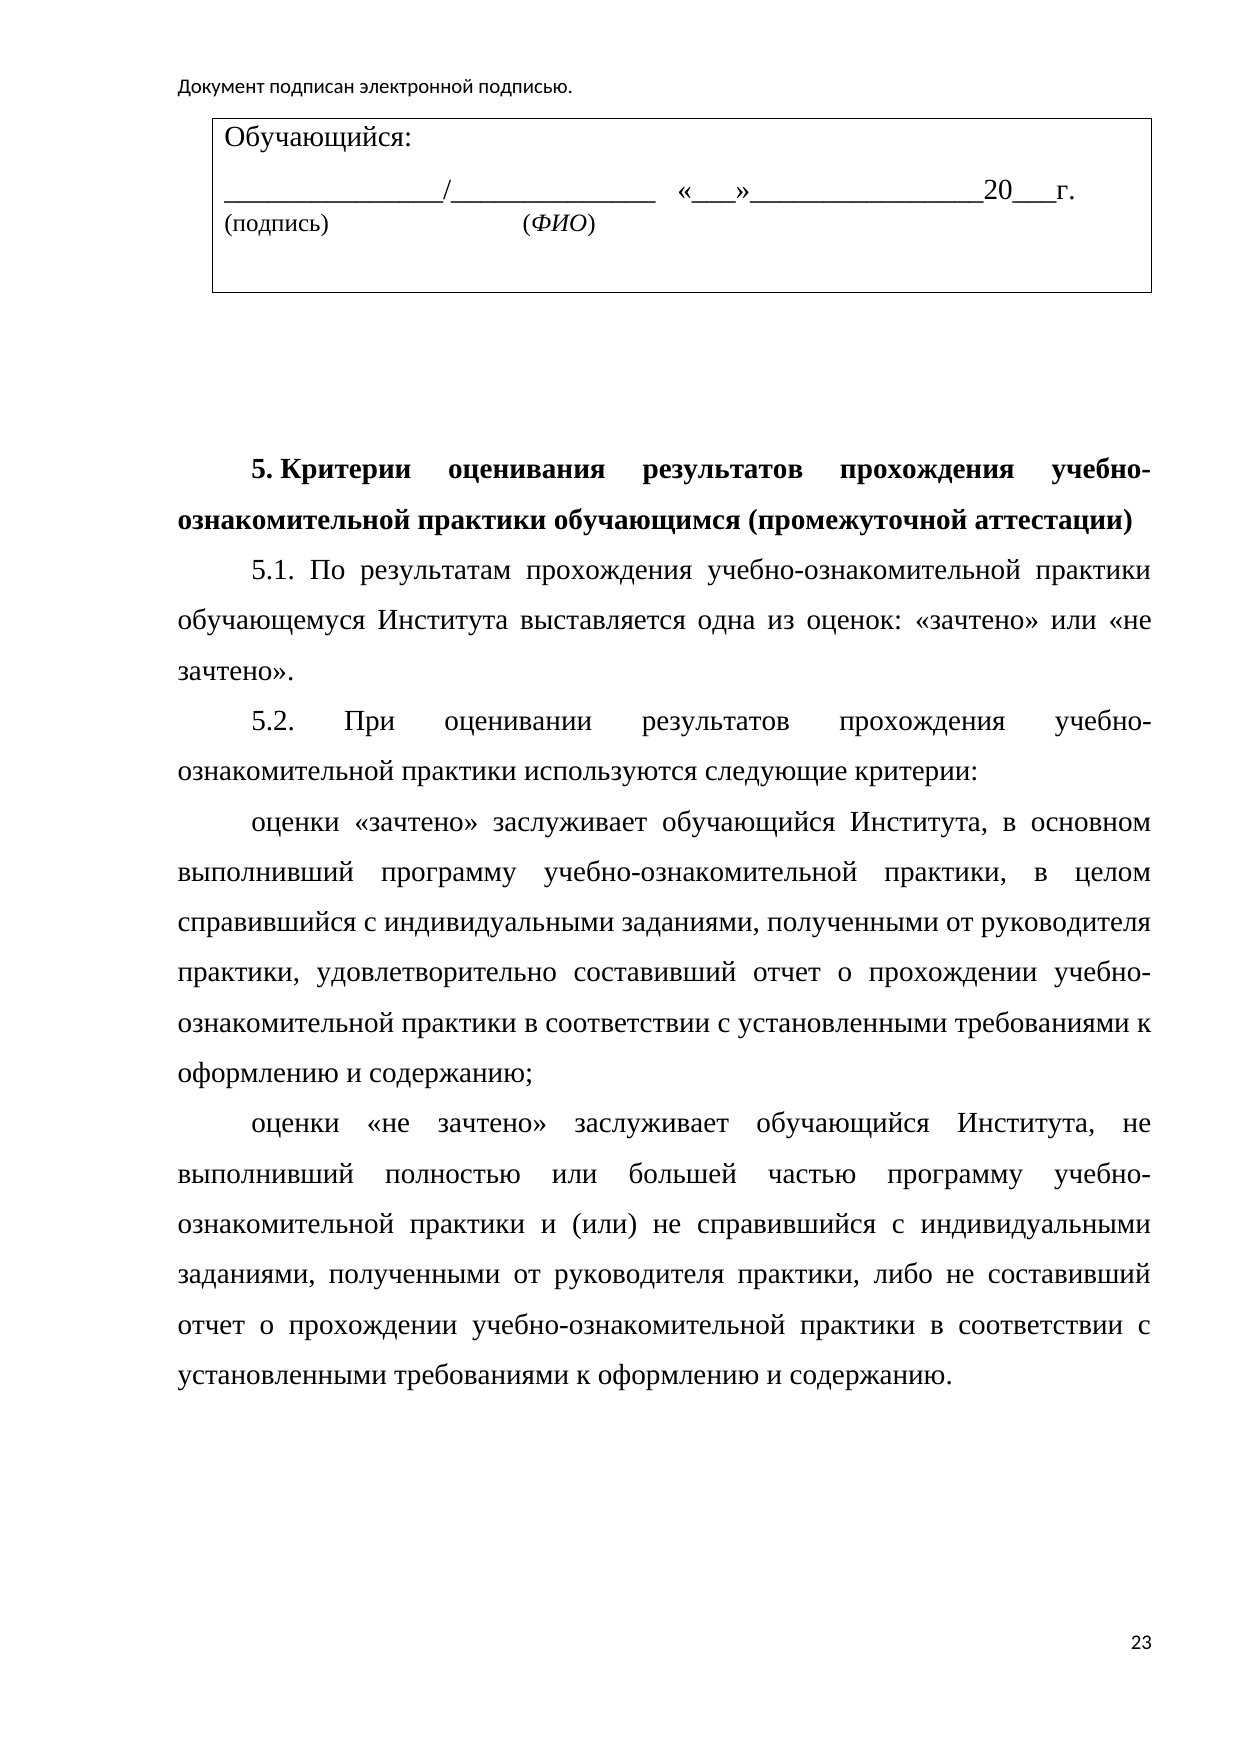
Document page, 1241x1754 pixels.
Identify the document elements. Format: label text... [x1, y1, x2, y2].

text 5.2. При оценивании результатов прохождения учебно-ознакомительной практики используются следующие критерии: [177, 703, 1152, 787]
text 5.1. По результатам прохождения учебно-ознакомительной практики обучающемуся Института выставляется одна из оценок: «зачтено» или «не зачтено». [177, 552, 1152, 686]
text оценки «зачтено» заслуживает обучающийся Института, в основном выполнивший программу учебно-ознакомительной практики, в целом справившийся с индивидуальными заданиями, полученными от руководителя практики, удовлетворительно составивший отчет о прохождении учебно-ознакомительной практики в соответствии с установленными требованиями к оформлению и содержанию; [177, 804, 1152, 1089]
text 5. Критерии оценивания результатов прохождения учебно-ознакомительной практики обучающимся (промежуточной аттестации) [177, 451, 1152, 535]
text оценки «не зачтено» заслуживает обучающийся Института, не выполнивший полностью или большей частью программу учебно- ознакомительной практики и (или) не справившийся с индивидуальными заданиями, полученными от руководителя практики, либо не составивший отчет о прохождении учебно-ознакомительной практики в соответствии с установленными требованиями к оформлению и содержанию. [177, 1106, 1152, 1391]
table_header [213, 119, 1151, 292]
